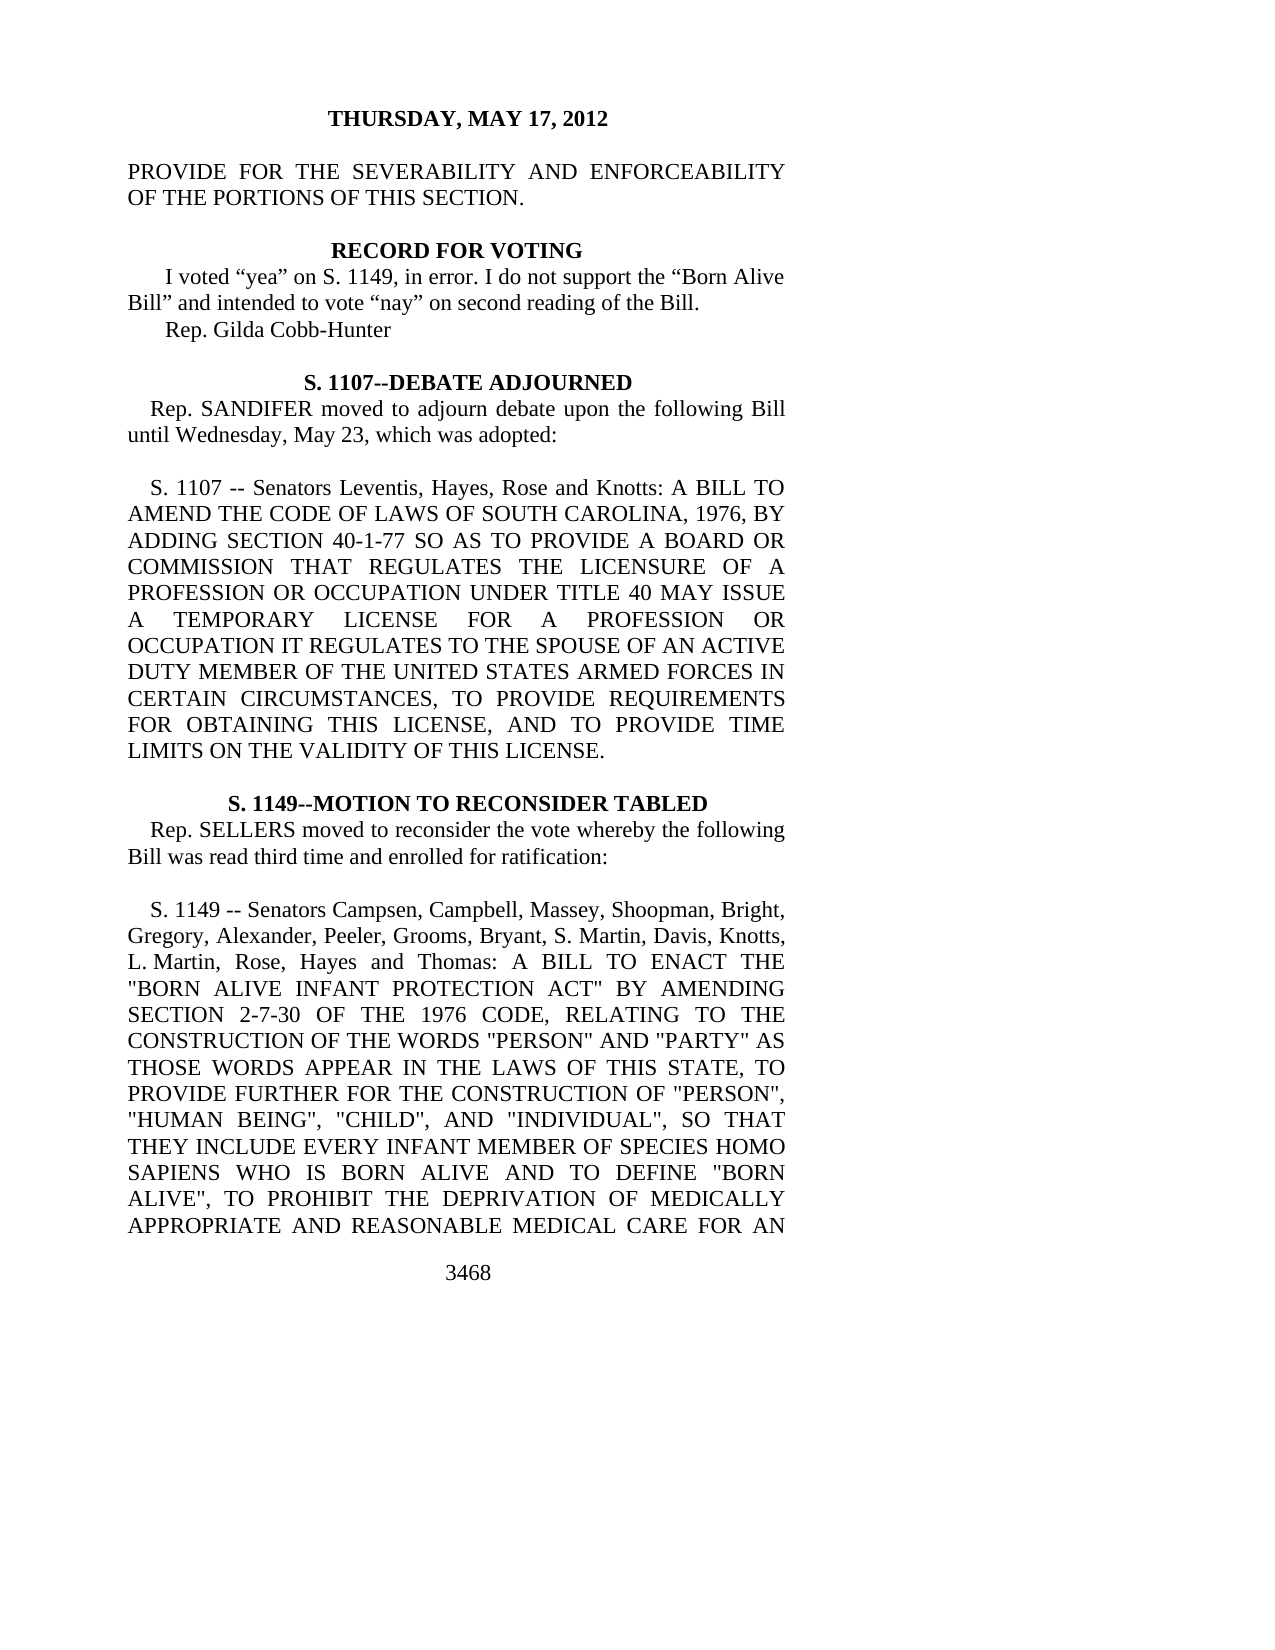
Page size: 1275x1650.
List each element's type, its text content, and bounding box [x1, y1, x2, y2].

title RECORD FOR VOTING [127, 237, 786, 263]
text S. 1149--MOTION TO RECONSIDER TABLED [127, 790, 786, 817]
text S. 1107--DEBATE ADJOURNED [127, 368, 786, 395]
text S. 1107 -- Senators Leventis, Hayes, Rose and Knotts: A BILL TO AMEND THE CODE OF LAWS OF SOUTH CAROLINA, 1976, BY ADDING SECTION 40-1-77 SO AS TO PROVIDE A BOARD OR COMMISSION THAT REGULATES THE LICENSURE OF A PROFESSION OR OCCUPATION UNDER TITLE 40 MAY ISSUE A TEMPORARY LICENSE FOR A PROFESSION OR OCCUPATION IT REGULATES TO THE SPOUSE OF AN ACTIVE DUTY MEMBER OF THE UNITED STATES ARMED FORCES IN CERTAIN CIRCUMSTANCES, TO PROVIDE REQUIREMENTS FOR OBTAINING THIS LICENSE, AND TO PROVIDE TIME LIMITS ON THE VALIDITY OF THIS LICENSE. [127, 474, 786, 764]
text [127, 158, 786, 210]
text I voted “yea” on S. 1149, in error. I do not support the “Born Alive Bill” and intended to vote “nay” on second reading of the Bill. [127, 263, 786, 316]
text Rep. SELLERS moved to reconsider the vote whereby the following Bill was read third time and enrolled for ratification: [127, 817, 786, 869]
text Rep. Gilda Cobb-Hunter [127, 316, 786, 342]
text Rep. SANDIFER moved to adjourn debate upon the following Bill until Wednesday, May 23, which was adopted: [127, 395, 786, 448]
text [127, 896, 786, 1238]
